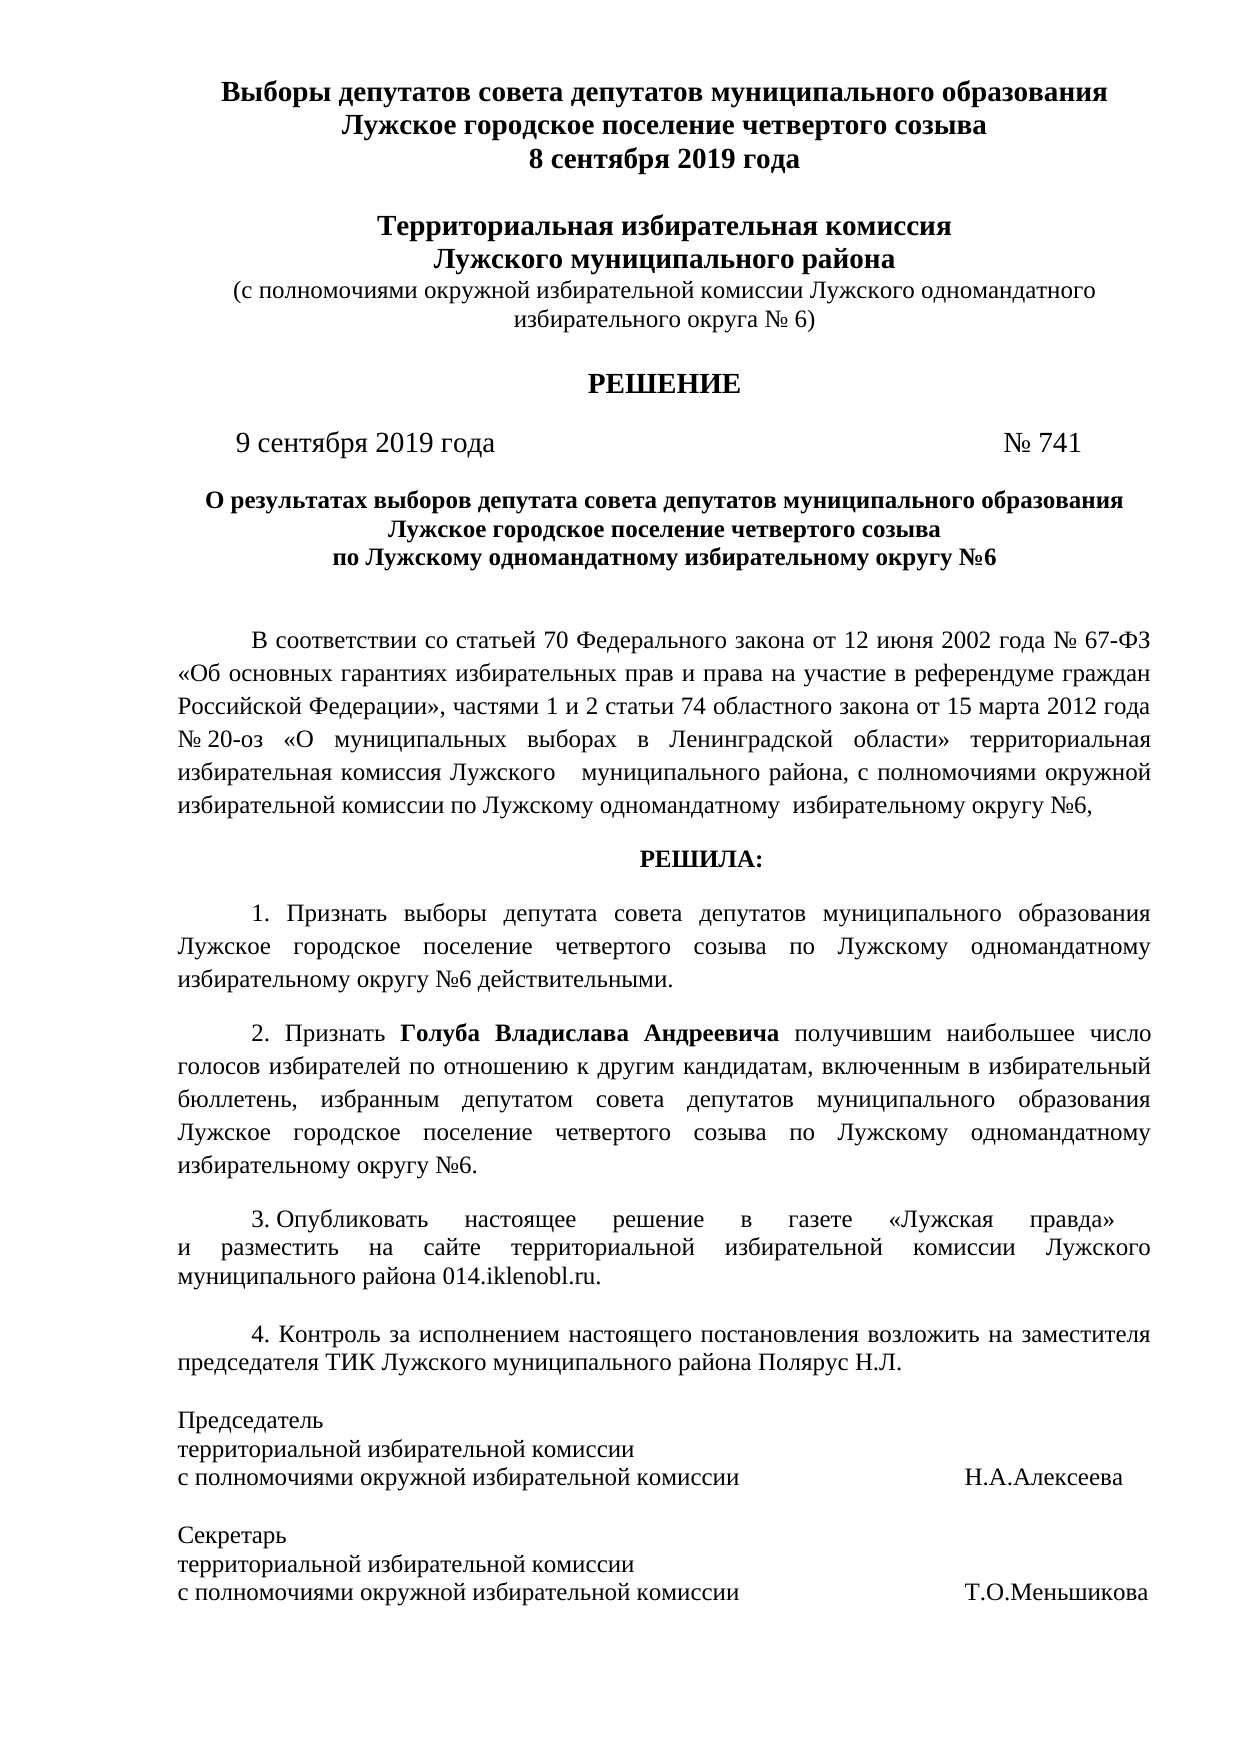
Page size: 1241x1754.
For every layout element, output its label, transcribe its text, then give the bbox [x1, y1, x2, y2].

text территориальной избирательной комиссии [177, 1549, 1152, 1577]
text Лужского муниципального района [177, 242, 1152, 275]
text 4. Контроль за исполнением настоящего постановления возложить на заместителя председателя ТИК Лужского муниципального района Полярус Н.Л. [177, 1319, 1152, 1376]
text с полномочиями окружной избирательной комиссии Н.А.Алексеева [177, 1462, 1152, 1491]
text 1. Признать выборы депутата совета депутатов муниципального образования Лужское городское поселение четвертого созыва по Лужскому одномандатному избирательному округу №6 действительными. [177, 898, 1152, 993]
text с полномочиями окружной избирательной комиссии Т.О.Меньшикова [177, 1577, 1152, 1606]
text 2. Признать Голуба Владислава Андреевича получившим наибольшее число голосов избирателей по отношению к другим кандидатам, включенным в избирательный бюллетень, избранным депутатом совета депутатов муниципального образования Лужское городское поселение четвертого созыва по Лужскому одномандатному избирательному округу №6. [177, 1018, 1152, 1178]
text Секретарь [177, 1520, 1152, 1549]
text 9 сентября 2019 года № 741 [177, 426, 1152, 459]
text РЕШЕНИЕ [177, 366, 1152, 400]
text О результатах выборов депутата совета депутатов муниципального образования Лужское городское поселение четвертого созыва [177, 485, 1152, 542]
text РЕШИЛА: [177, 844, 1152, 873]
text территориальной избирательной комиссии [177, 1434, 1152, 1462]
text (с полномочиями окружной избирательной комиссии Лужского одномандатного избирательного округа № 6) [177, 275, 1152, 333]
text 3. Опубликовать настоящее решение в газете «Лужская правда» и разместить на сайте территориальной избирательной комиссии Лужского муниципального района 014.iklenobl.ru. [177, 1204, 1152, 1290]
text по Лужскому одномандатному избирательному округу №6 [177, 542, 1152, 571]
text Председатель [177, 1405, 1152, 1434]
text 8 сентября 2019 года [177, 141, 1152, 174]
text Территориальная избирательная комиссия [177, 208, 1152, 242]
text Выборы депутатов совета депутатов муниципального образования Лужское городское поселение четвертого созыва [177, 74, 1152, 141]
text В соответствии со статьей 70 Федерального закона от 12 июня 2002 года № 67-ФЗ «Об основных гарантиях избирательных прав и права на участие в референдуме граждан Российской Федерации», частями 1 и 2 статьи 74 областного закона от 15 марта 2012 года № 20-оз «О муниципальных выборах в Ленинградской области» территориальная избирательная комиссия Лужского муниципального района, с полномочиями окружной избирательной комиссии по Лужскому одномандатному избирательному округу №6, [177, 625, 1152, 819]
